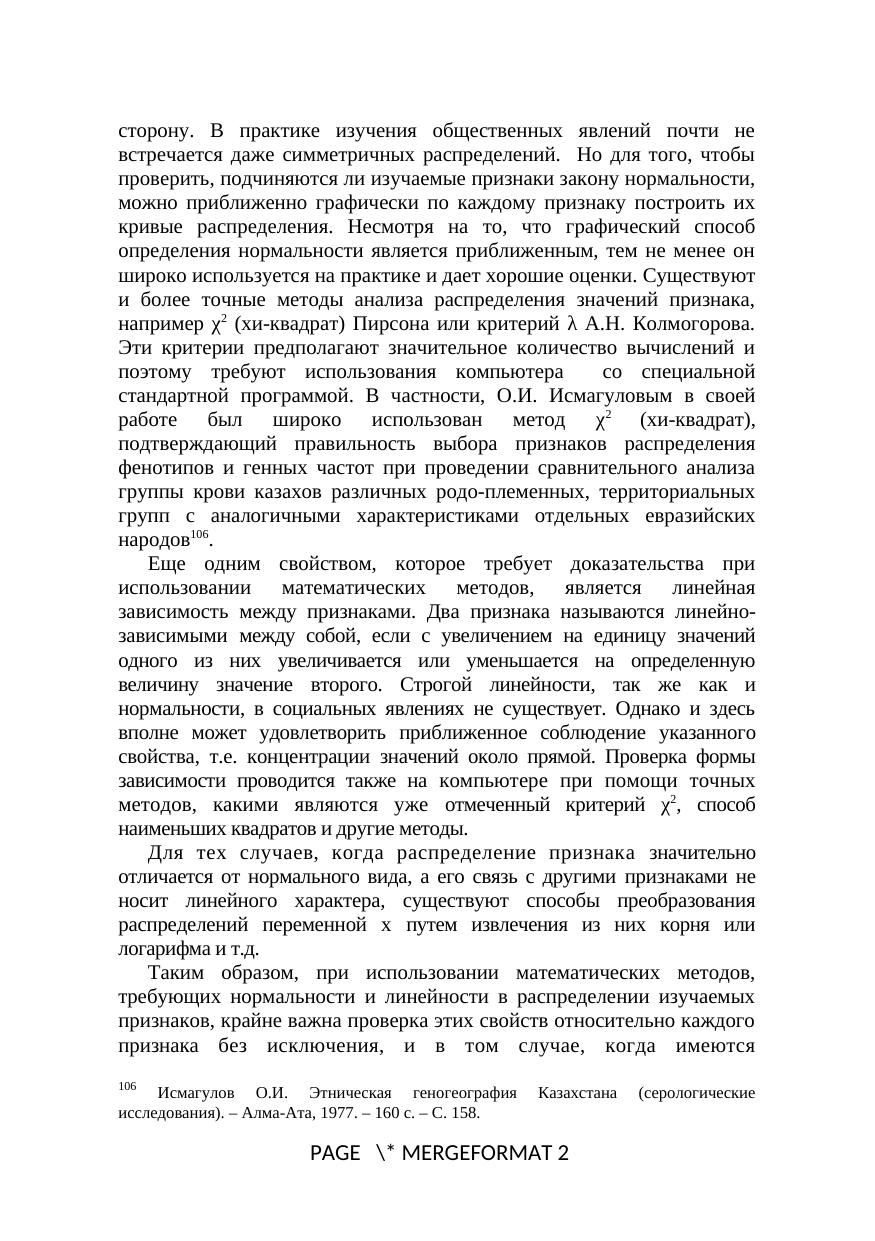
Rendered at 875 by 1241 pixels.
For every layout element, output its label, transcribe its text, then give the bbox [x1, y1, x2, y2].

text Для тех случаев, когда распределение признака значительно отличается от нормального вида, а его связь с другими признаками не носит линейного характера, существуют способы преобразования распределений переменной х путем извлечения из них корня или логарифма и т.д. [118, 840, 756, 960]
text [118, 118, 756, 551]
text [118, 960, 756, 1057]
text Еще одним свойством, которое требует доказательства при использовании математических методов, является линейная зависимость между признаками. Два признака называются линейно-зависимыми между собой, если с увеличением на единицу значений одного из них увеличивается или уменьшается на определенную величину значение второго. Строгой линейности, так же как и нормальности, в социальных явлениях не существует. Однако и здесь вполне может удовлетворить приближенное соблюдение указанного свойства, т.е. концентрации значений около прямой. Проверка формы зависимости проводится также на компьютере при помощи точных методов, какими являются уже отмеченный критерий χ2, способ наименьших квадратов и другие методы. [118, 551, 756, 840]
